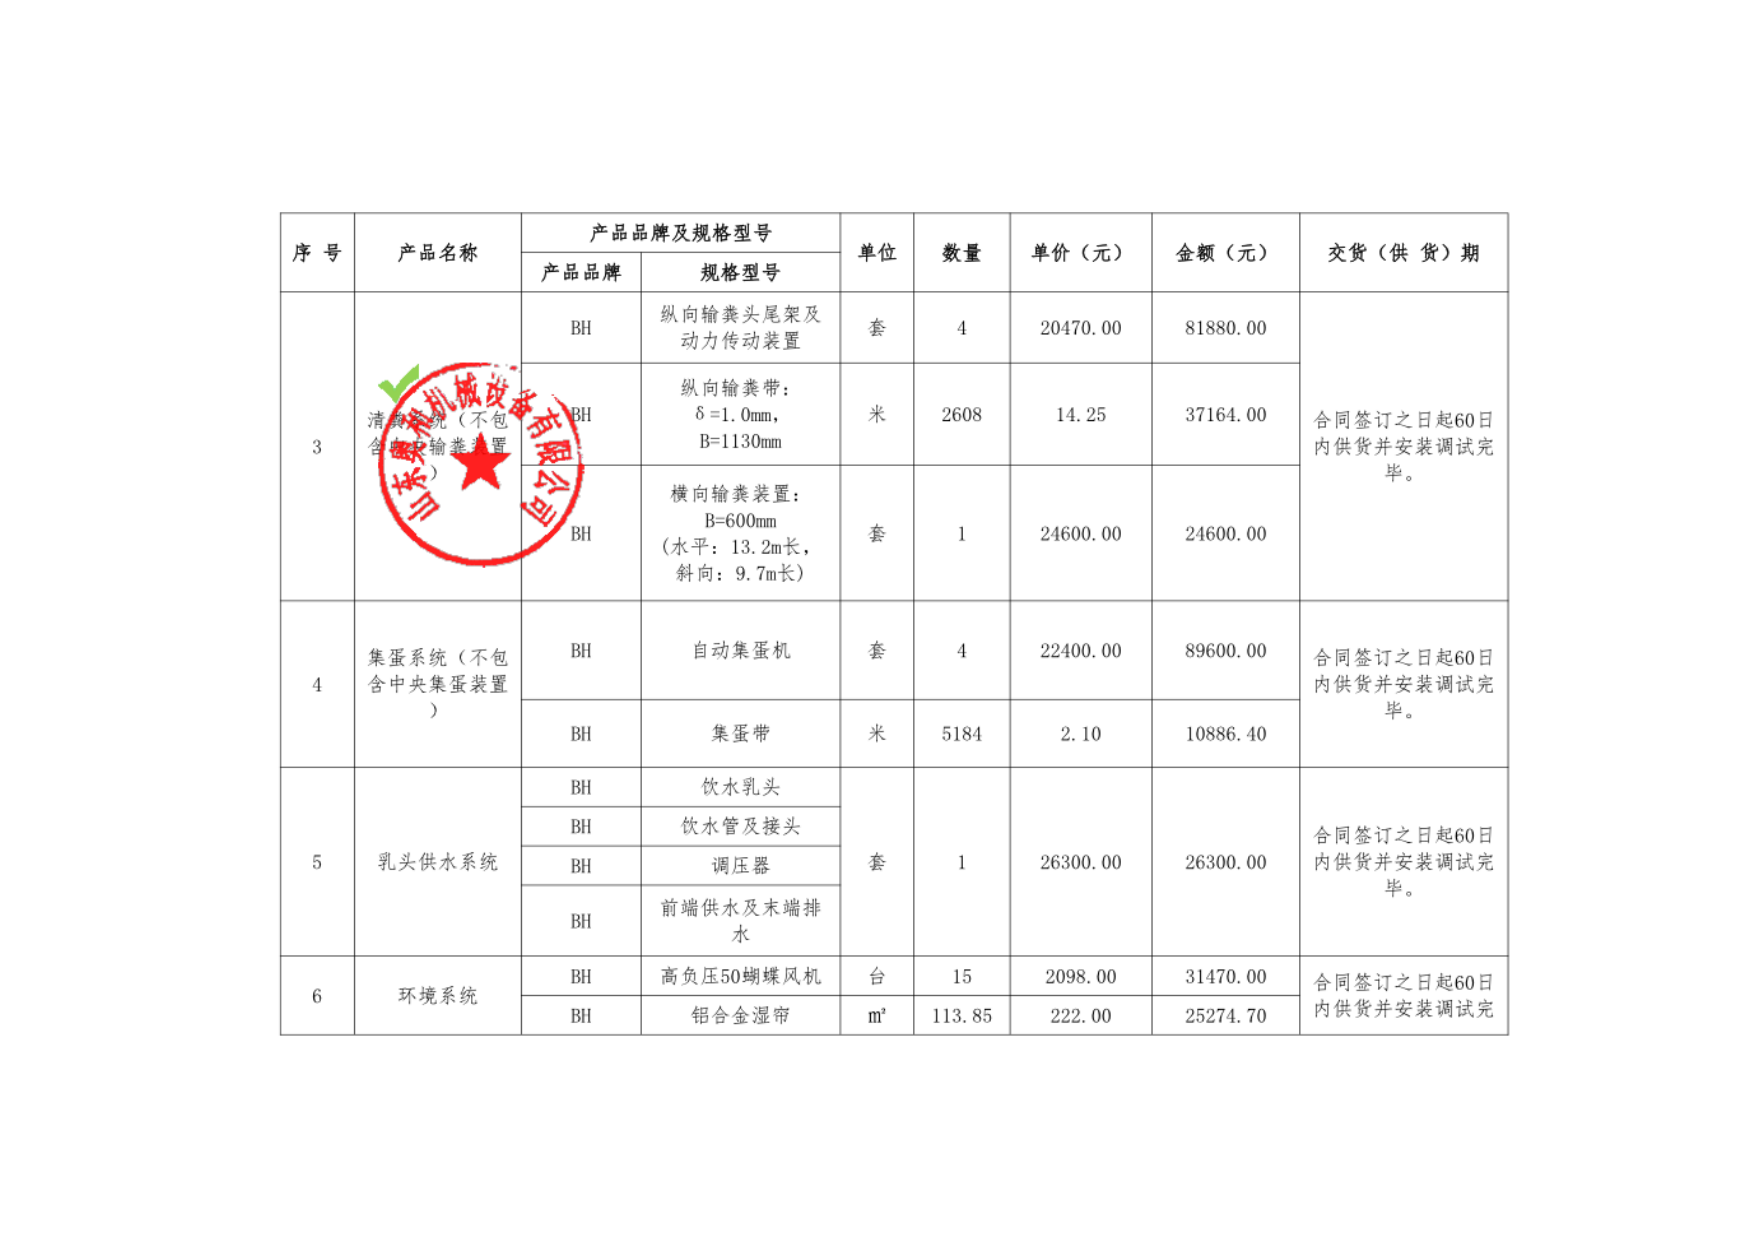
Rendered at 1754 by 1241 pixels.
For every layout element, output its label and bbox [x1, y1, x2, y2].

picture [191, 197, 1563, 1043]
